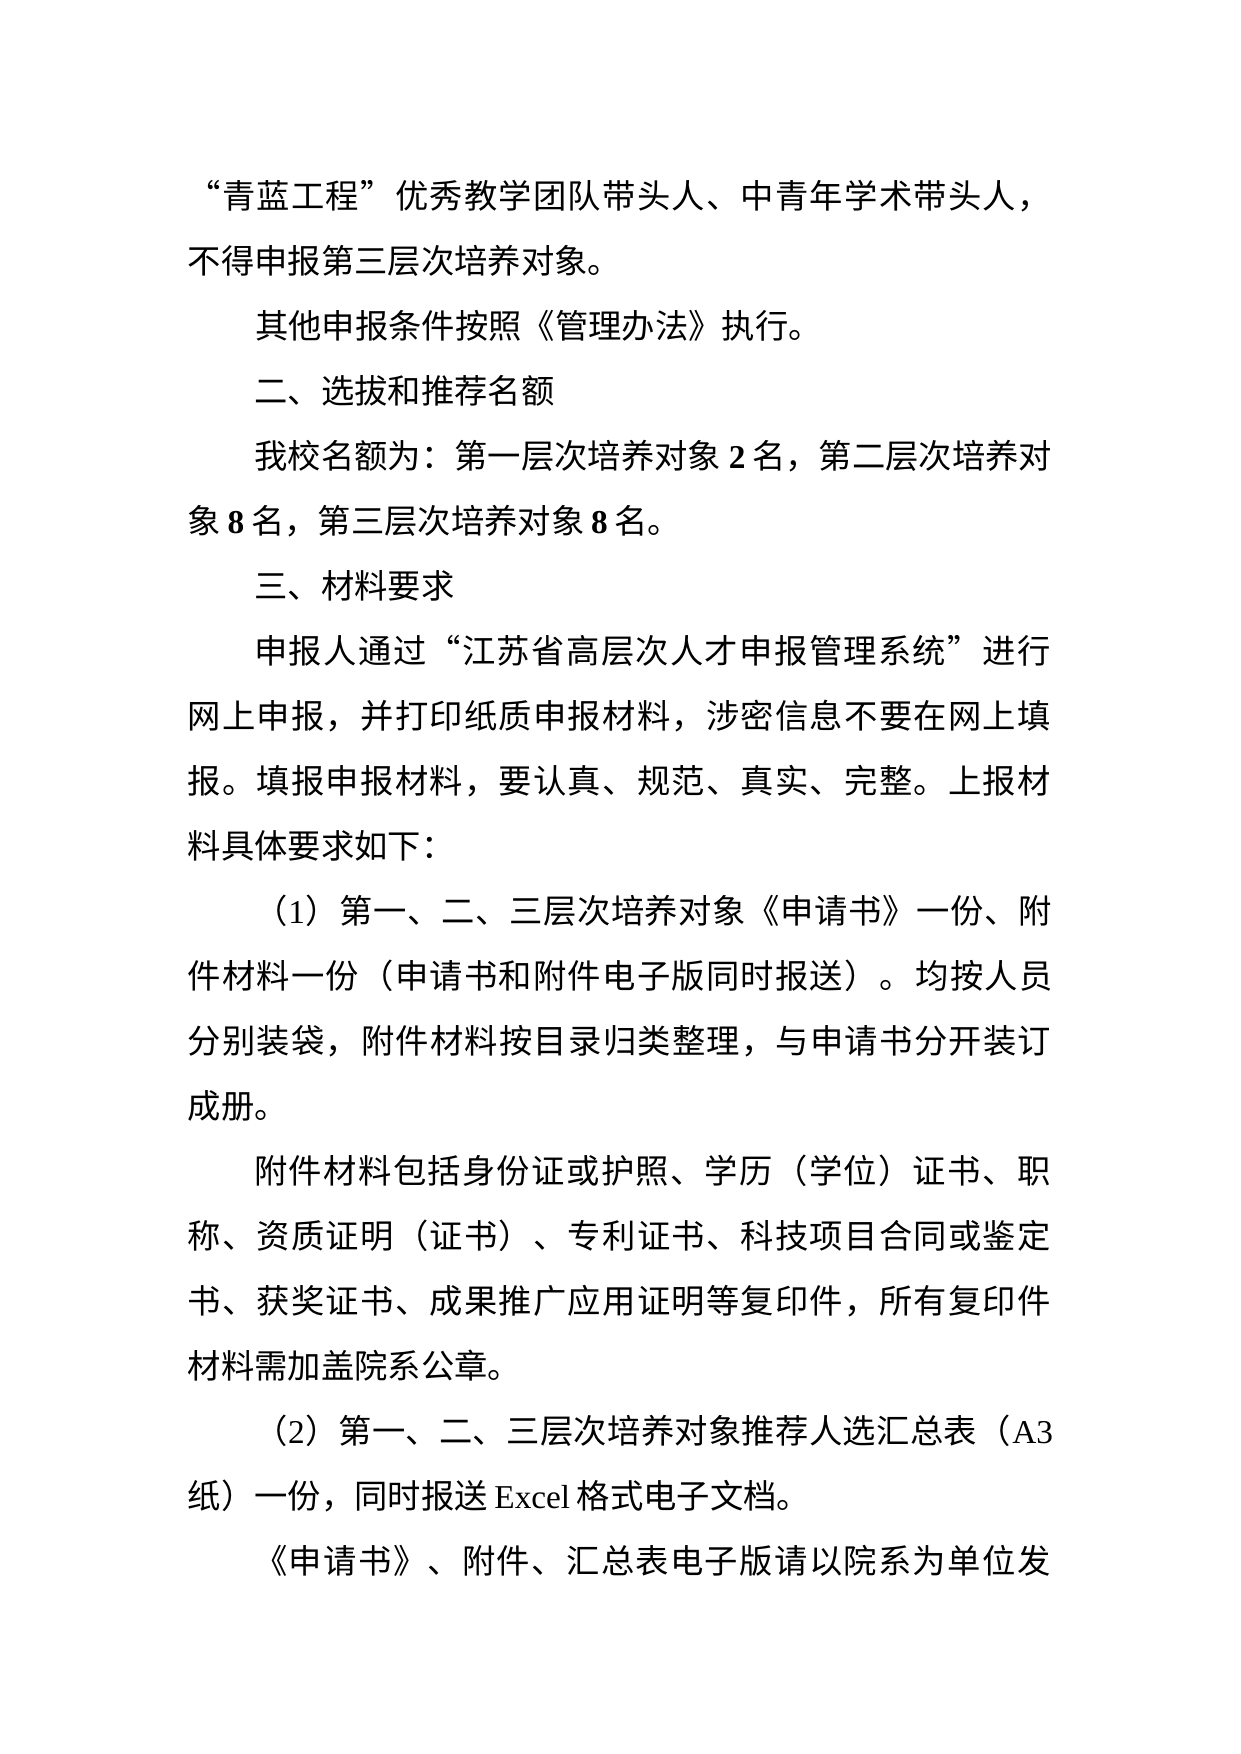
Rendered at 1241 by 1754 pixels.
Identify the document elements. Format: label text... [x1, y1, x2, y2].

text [187, 162, 1053, 292]
text 我校名额为：第一层次培养对象2名，第二层次培养对象8名，第三层次培养对象8名。 [187, 422, 1053, 552]
text 其他申报条件按照《管理办法》执行。 [187, 292, 1053, 357]
text 申报人通过“江苏省高层次人才申报管理系统”进行网上申报，并打印纸质申报材料，涉密信息不要在网上填报。填报申报材料，要认真、规范、真实、完整。上报材料具体要求如下： [187, 617, 1053, 877]
text （2）第一、二、三层次培养对象推荐人选汇总表（A3纸）一份，同时报送Excel格式电子文档。 [187, 1397, 1053, 1527]
text 附件材料包括身份证或护照、学历（学位）证书、职称、资质证明（证书）、专利证书、科技项目合同或鉴定书、获奖证书、成果推广应用证明等复印件，所有复印件材料需加盖院系公章。 [187, 1137, 1053, 1397]
text （1）第一、二、三层次培养对象《申请书》一份、附件材料一份（申请书和附件电子版同时报送）。均按人员分别装袋，附件材料按目录归类整理，与申请书分开装订成册。 [187, 877, 1053, 1137]
text 三、材料要求 [187, 552, 1053, 617]
text 二、选拔和推荐名额 [187, 357, 1053, 422]
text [187, 1527, 1053, 1592]
